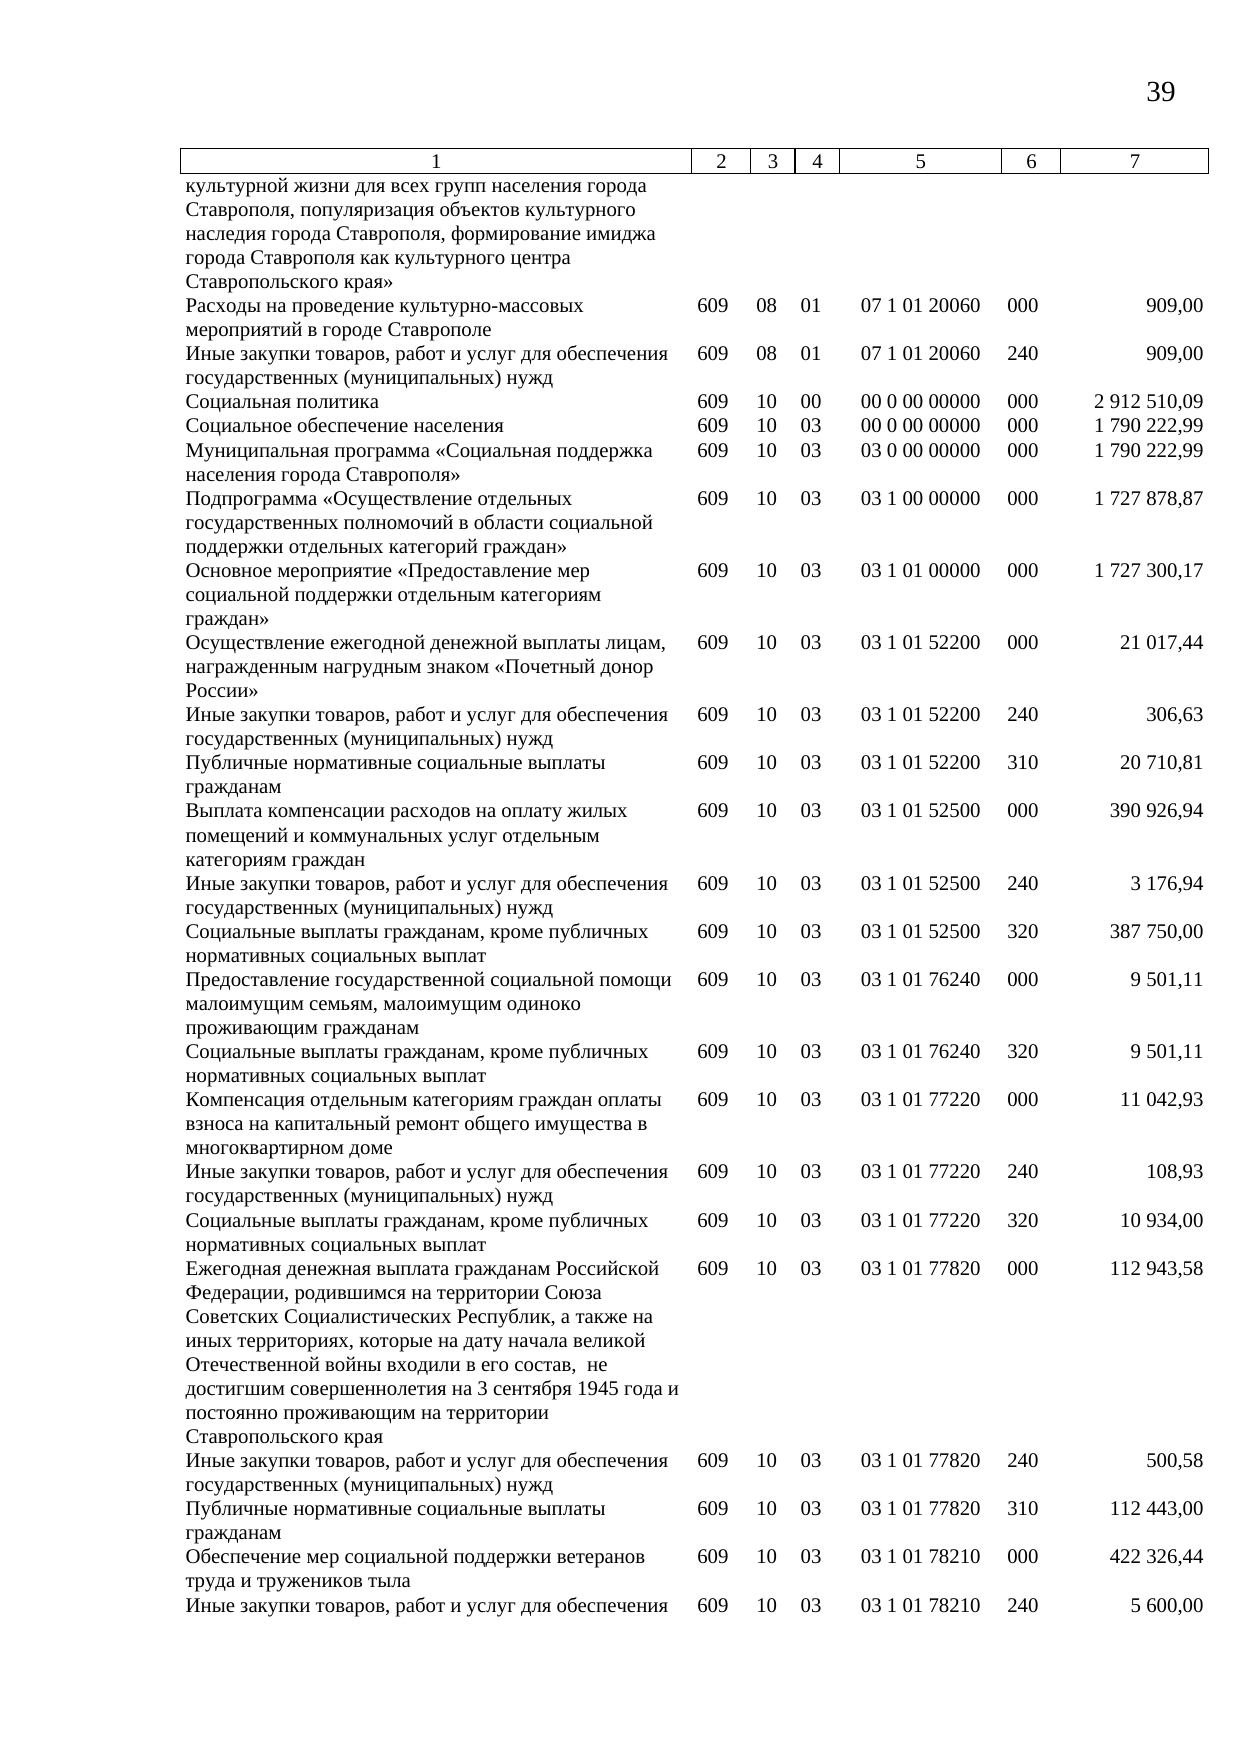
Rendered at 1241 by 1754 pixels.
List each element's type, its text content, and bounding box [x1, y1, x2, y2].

table_header 4 [796, 149, 839, 173]
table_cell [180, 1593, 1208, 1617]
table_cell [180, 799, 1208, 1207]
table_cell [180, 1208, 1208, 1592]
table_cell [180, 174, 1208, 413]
table_header 1 [181, 149, 691, 173]
table_header 2 [692, 149, 750, 173]
table_header 3 [751, 149, 794, 173]
table_header 6 [1002, 149, 1060, 173]
table_header 7 [1061, 149, 1208, 173]
table_header 5 [840, 149, 1001, 173]
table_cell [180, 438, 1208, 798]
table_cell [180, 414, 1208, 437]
